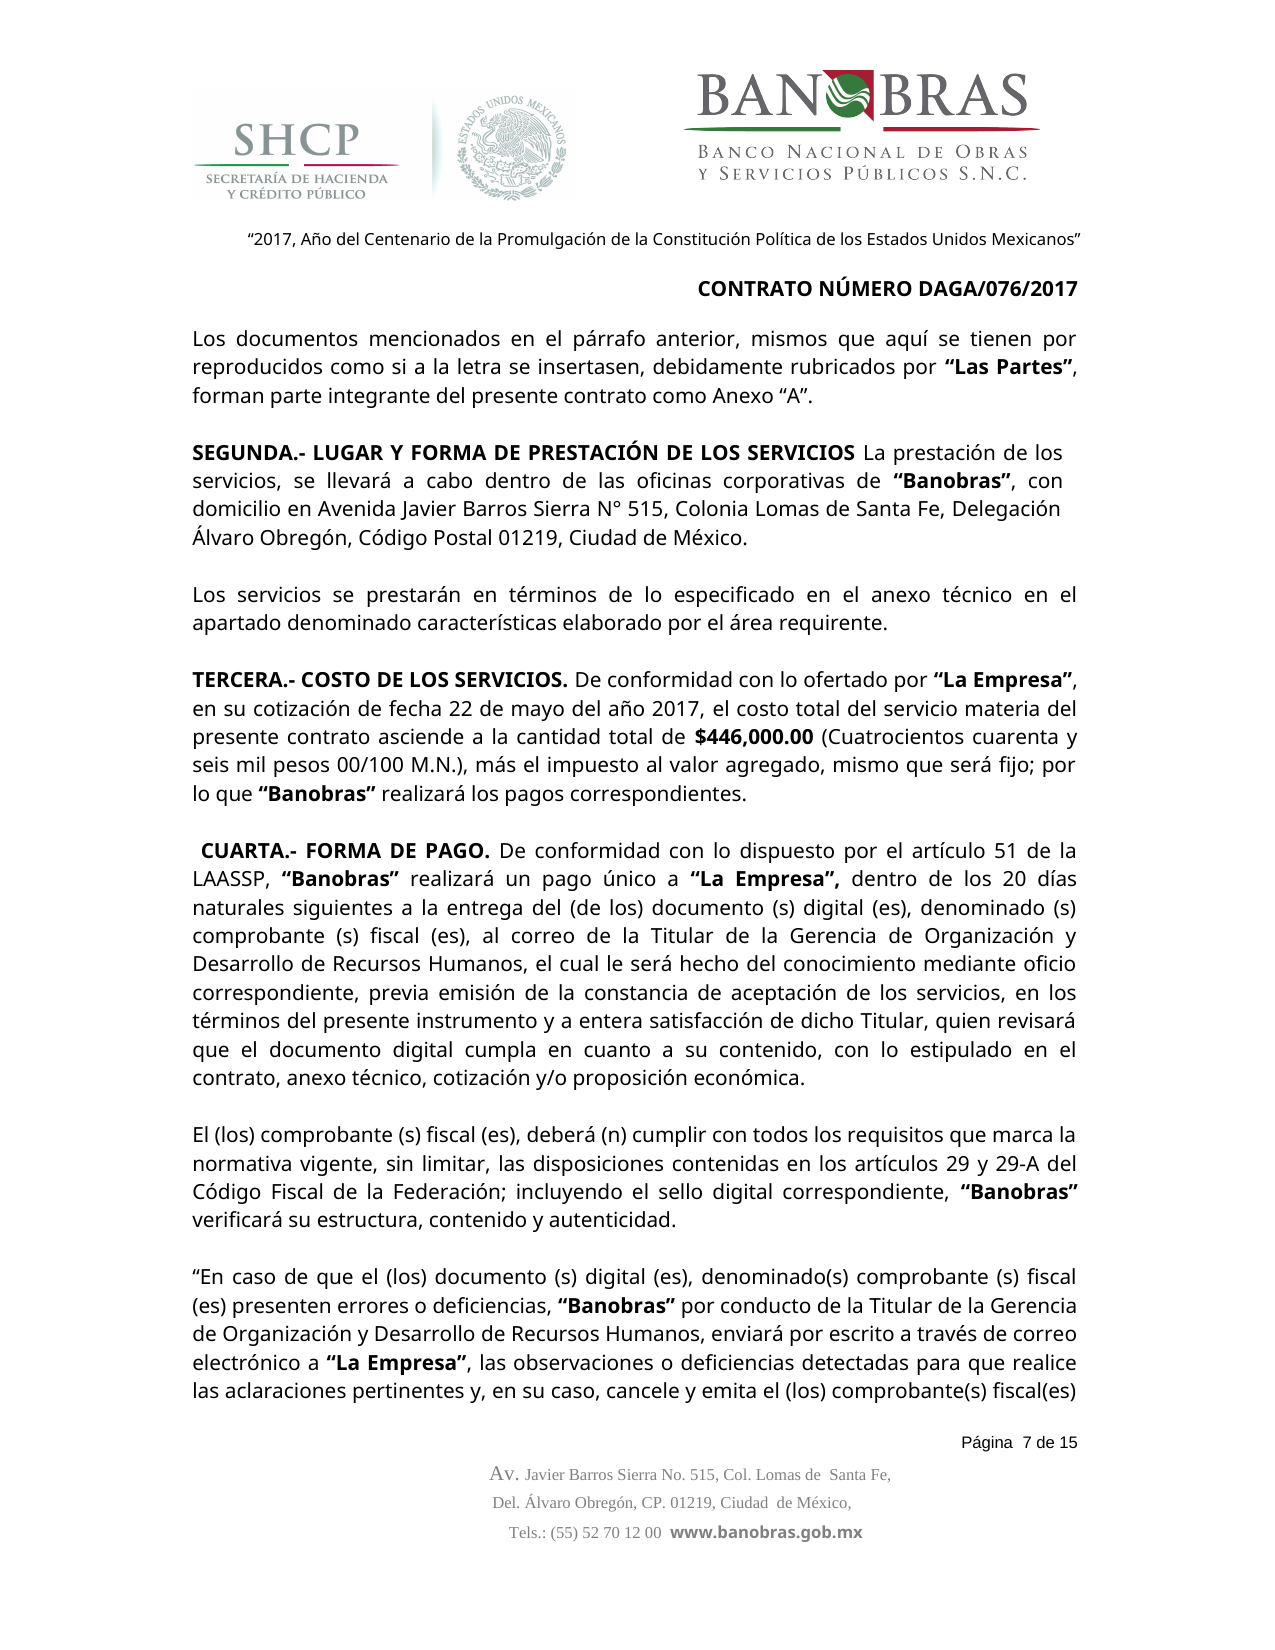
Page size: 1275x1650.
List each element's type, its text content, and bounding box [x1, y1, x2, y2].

text Los servicios se prestarán en términos de lo especificado en el anexo técnico en el apartado denominado características elaborado por el área requirente. [192, 580, 1078, 637]
text Los documentos mencionados en el párrafo anterior, mismos que aquí se tienen por reproducidos como si a la letra se insertasen, debidamente rubricados por “Las Partes”, forman parte integrante del presente contrato como Anexo “A”. [192, 324, 1078, 409]
picture [192, 90, 577, 205]
text El (los) comprobante (s) fiscal (es), deberá (n) cumplir con todos los requisitos que marca la normativa vigente, sin limitar, las disposiciones contenidas en los artículos 29 y 29-A del Código Fiscal de la Federación; incluyendo el sello digital correspondiente, “Banobras” verificará su estructura, contenido y autenticidad. [192, 1120, 1078, 1234]
text CUARTA.- FORMA DE PAGO. De conformidad con lo dispuesto por el artículo 51 de la LAASSP, “Banobras” realizará un pago único a “La Empresa”, dentro de los 20 días naturales siguientes a la entrega del (de los) documento (s) digital (es), denominado (s) comprobante (s) fiscal (es), al correo de la Titular de la Gerencia de Organización y Desarrollo de Recursos Humanos, el cual le será hecho del conocimiento mediante oficio correspondiente, previa emisión de la constancia de aceptación de los servicios, en los términos del presente instrumento y a entera satisfacción de dicho Titular, quien revisará que el documento digital cumpla en cuanto a su contenido, con lo estipulado en el contrato, anexo técnico, cotización y/o proposición económica. [192, 836, 1078, 1092]
picture [683, 70, 1041, 180]
text SEGUNDA.- LUGAR Y FORMA DE PRESTACIÓN DE LOS SERVICIOS La prestación de los servicios, se llevará a cabo dentro de las oficinas corporativas de “Banobras”, con domicilio en Avenida Javier Barros Sierra N° 515, Colonia Lomas de Santa Fe, Delegación Álvaro Obregón, Código Postal 01219, Ciudad de México. [192, 438, 1063, 551]
text TERCERA.- COSTO DE LOS SERVICIOS. De conformidad con lo ofertado por “La Empresa”, en su cotización de fecha 22 de mayo del año 2017, el costo total del servicio materia del presente contrato asciende a la cantidad total de $446,000.00 (Cuatrocientos cuarenta y seis mil pesos 00/100 M.N.), más el impuesto al valor agregado, mismo que será fijo; por lo que “Banobras” realizará los pagos correspondientes. [192, 665, 1078, 807]
